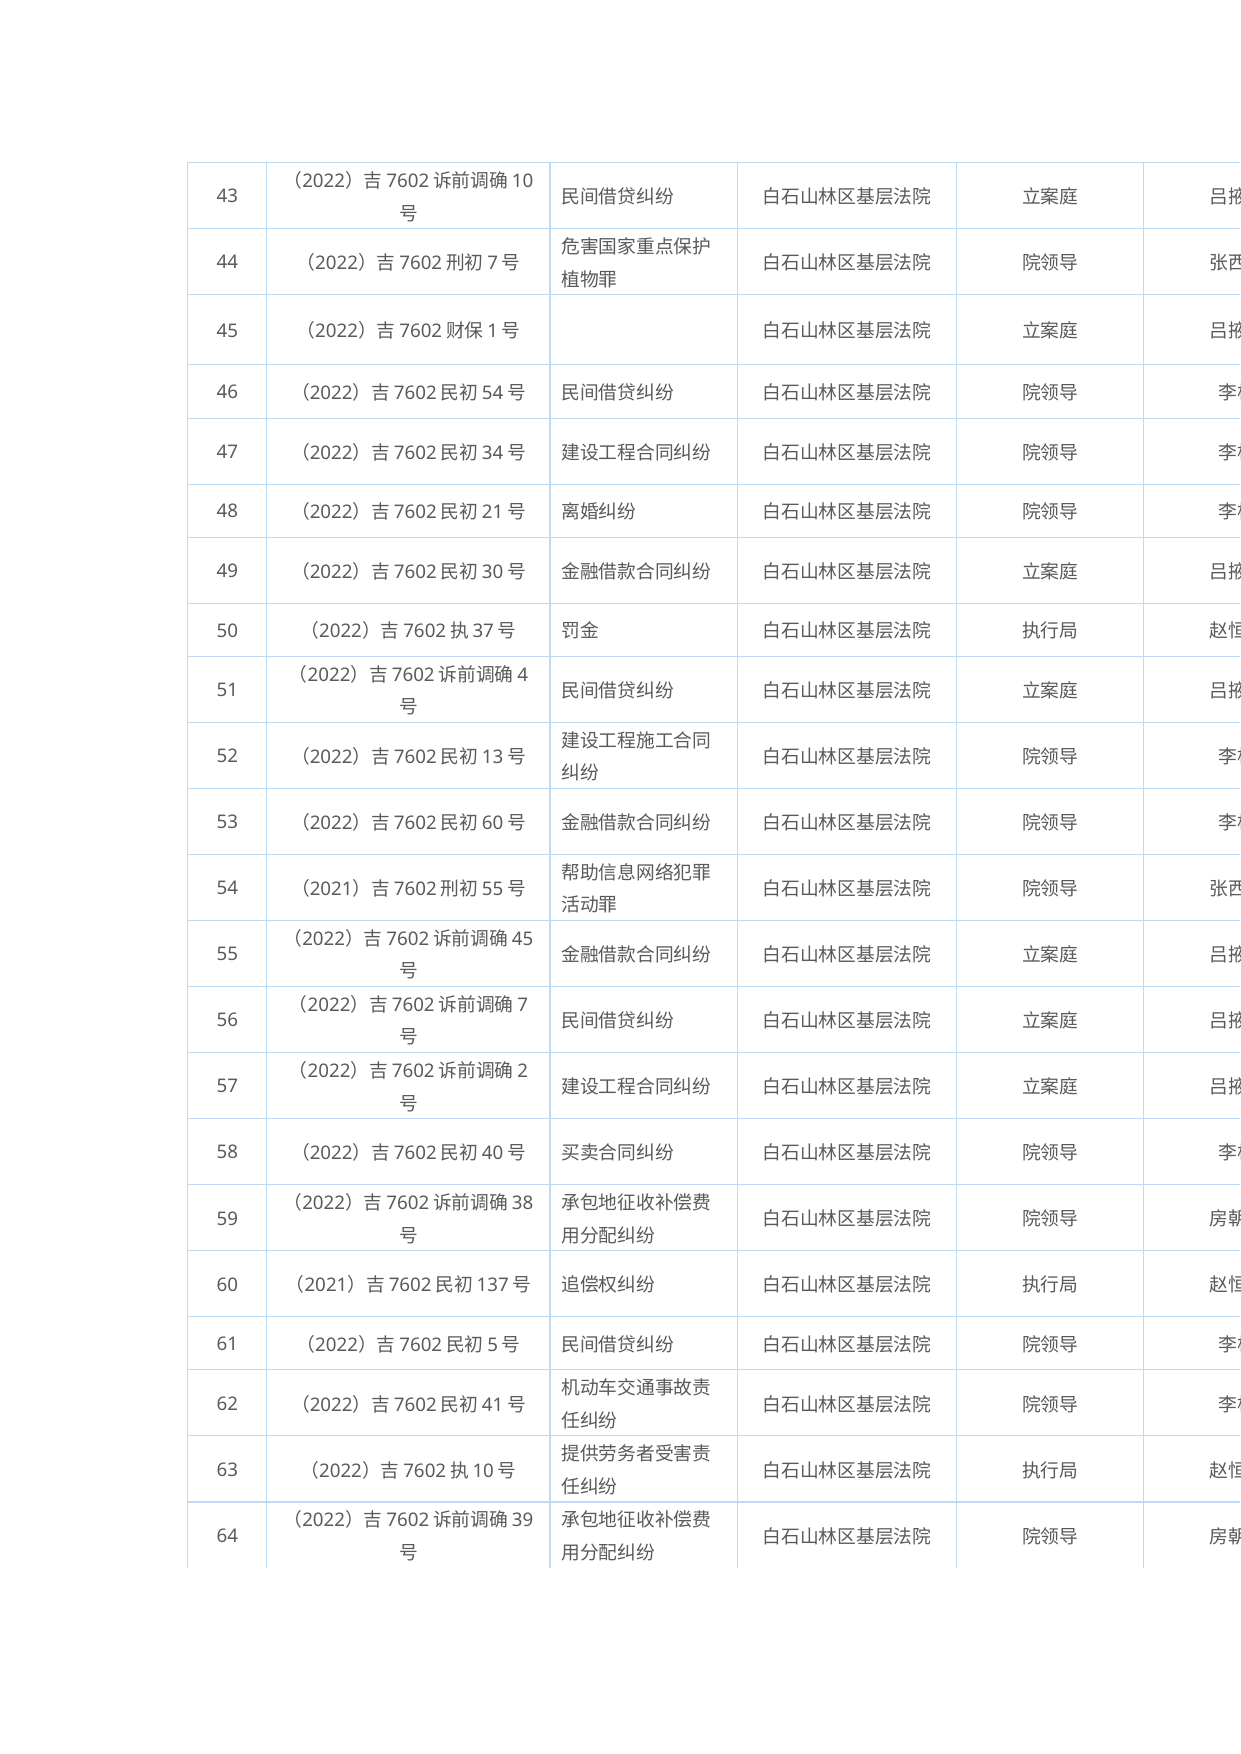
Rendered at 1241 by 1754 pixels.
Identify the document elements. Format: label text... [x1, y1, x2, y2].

table_cell 白石山林区基层法院 [738, 1503, 956, 1567]
table_cell 白石山林区基层法院 [738, 1436, 956, 1501]
table_cell 60 [188, 1251, 266, 1316]
table_cell 51 [188, 657, 266, 722]
table_cell 白石山林区基层法院 [738, 987, 956, 1052]
table_cell 白石山林区基层法院 [738, 1119, 956, 1184]
table_cell （2021）吉7602刑初55号 [267, 855, 549, 920]
table_cell 院领导 [957, 419, 1143, 483]
table_cell 白石山林区基层法院 [738, 789, 956, 854]
table_cell （2022）吉7602民初40号 [267, 1119, 549, 1184]
table_cell 承包地征收补偿费用分配纠纷 [551, 1503, 737, 1567]
table_cell 立案庭 [957, 538, 1143, 603]
table_cell 院领导 [957, 229, 1143, 294]
table_cell 院领导 [957, 1119, 1143, 1184]
table_cell （2022）吉7602诉前调确2号 [267, 1053, 549, 1118]
table_cell 45 [188, 295, 266, 364]
table_cell 赵恒吉 [1144, 604, 1240, 656]
table_cell 56 [188, 987, 266, 1052]
table_cell 50 [188, 604, 266, 656]
table_cell 院领导 [957, 789, 1143, 854]
table_cell 48 [188, 485, 266, 537]
table_cell 吕掖平 [1144, 657, 1240, 722]
table_cell 白石山林区基层法院 [738, 1370, 956, 1435]
table_cell 院领导 [957, 1370, 1143, 1435]
table_cell 立案庭 [957, 921, 1143, 986]
table_cell 54 [188, 855, 266, 920]
table_cell 房朝金 [1144, 1185, 1240, 1250]
table_cell 53 [188, 789, 266, 854]
table_cell 李根 [1144, 789, 1240, 854]
table_cell （2022）吉7602诉前调确45号 [267, 921, 549, 986]
table_cell 赵恒吉 [1144, 1251, 1240, 1316]
table_cell 金融借款合同纠纷 [551, 538, 737, 603]
table_cell 白石山林区基层法院 [738, 657, 956, 722]
table_cell 罚金 [551, 604, 737, 656]
table_cell （2022）吉7602民初5号 [267, 1317, 549, 1369]
table_cell （2022）吉7602民初41号 [267, 1370, 549, 1435]
table_cell 院领导 [957, 485, 1143, 537]
table_cell 立案庭 [957, 1053, 1143, 1118]
table_cell （2022）吉7602诉前调确38号 [267, 1185, 549, 1250]
table_cell 房朝金 [1144, 1503, 1240, 1567]
table_cell 白石山林区基层法院 [738, 1185, 956, 1250]
table_cell 44 [188, 229, 266, 294]
table_cell 李根 [1144, 485, 1240, 537]
table_cell 62 [188, 1370, 266, 1435]
table_cell 白石山林区基层法院 [738, 1053, 956, 1118]
table_cell 白石山林区基层法院 [738, 604, 956, 656]
table_cell （2022）吉7602执37号 [267, 604, 549, 656]
table_cell 离婚纠纷 [551, 485, 737, 537]
table_cell 张西斌 [1144, 229, 1240, 294]
table_cell 吕掖平 [1144, 987, 1240, 1052]
table_cell （2022）吉7602民初34号 [267, 419, 549, 483]
table_cell 买卖合同纠纷 [551, 1119, 737, 1184]
table_cell 49 [188, 538, 266, 603]
table_cell 吕掖平 [1144, 921, 1240, 986]
table_cell （2022）吉7602财保1号 [267, 295, 549, 364]
table_cell 建设工程施工合同纠纷 [551, 723, 737, 788]
table_cell 白石山林区基层法院 [738, 365, 956, 417]
table_cell 执行局 [957, 1436, 1143, 1501]
table_cell 立案庭 [957, 657, 1143, 722]
table_cell 赵恒吉 [1144, 1436, 1240, 1501]
table_cell 43 [188, 163, 266, 228]
table_cell （2022）吉7602民初21号 [267, 485, 549, 537]
table_cell 立案庭 [957, 987, 1143, 1052]
table_cell 追偿权纠纷 [551, 1251, 737, 1316]
table_cell 帮助信息网络犯罪活动罪 [551, 855, 737, 920]
table_cell 民间借贷纠纷 [551, 163, 737, 228]
table_cell 57 [188, 1053, 266, 1118]
table_cell 建设工程合同纠纷 [551, 419, 737, 483]
table_cell （2022）吉7602民初54号 [267, 365, 549, 417]
table_cell 院领导 [957, 1185, 1143, 1250]
table_cell 47 [188, 419, 266, 483]
table_cell （2022）吉7602民初30号 [267, 538, 549, 603]
table_cell 吕掖平 [1144, 163, 1240, 228]
table_cell （2022）吉7602民初13号 [267, 723, 549, 788]
table_cell （2022）吉7602诉前调确4号 [267, 657, 549, 722]
table_cell 金融借款合同纠纷 [551, 921, 737, 986]
table_cell 白石山林区基层法院 [738, 419, 956, 483]
table_cell 吕掖平 [1144, 295, 1240, 364]
table_cell 立案庭 [957, 163, 1143, 228]
table_cell 63 [188, 1436, 266, 1501]
table_cell 李根 [1144, 1370, 1240, 1435]
table_cell 白石山林区基层法院 [738, 723, 956, 788]
table_cell 执行局 [957, 1251, 1143, 1316]
table_cell （2022）吉7602刑初7号 [267, 229, 549, 294]
table_cell 58 [188, 1119, 266, 1184]
table_cell 55 [188, 921, 266, 986]
table_cell 白石山林区基层法院 [738, 921, 956, 986]
table_cell 52 [188, 723, 266, 788]
table_cell 李根 [1144, 419, 1240, 483]
table_cell 院领导 [957, 1317, 1143, 1369]
table_cell 立案庭 [957, 295, 1143, 364]
table_cell （2022）吉7602民初60号 [267, 789, 549, 854]
table_cell 白石山林区基层法院 [738, 229, 956, 294]
table_cell （2022）吉7602诉前调确39号 [267, 1503, 549, 1567]
table_cell 承包地征收补偿费用分配纠纷 [551, 1185, 737, 1250]
table_cell 李根 [1144, 1317, 1240, 1369]
table_cell 民间借贷纠纷 [551, 657, 737, 722]
table_cell 危害国家重点保护植物罪 [551, 229, 737, 294]
table_cell 46 [188, 365, 266, 417]
table_cell 民间借贷纠纷 [551, 987, 737, 1052]
table_cell （2021）吉7602民初137号 [267, 1251, 549, 1316]
table_cell 李根 [1144, 723, 1240, 788]
table_cell 李根 [1144, 365, 1240, 417]
table_cell 白石山林区基层法院 [738, 855, 956, 920]
table_cell （2022）吉7602诉前调确7号 [267, 987, 549, 1052]
table_cell 白石山林区基层法院 [738, 1317, 956, 1369]
table_cell 院领导 [957, 855, 1143, 920]
table_cell 64 [188, 1503, 266, 1567]
table_cell 院领导 [957, 723, 1143, 788]
table_cell 机动车交通事故责任纠纷 [551, 1370, 737, 1435]
table_cell 59 [188, 1185, 266, 1250]
table_cell [551, 295, 737, 364]
table_cell 民间借贷纠纷 [551, 365, 737, 417]
table_cell 白石山林区基层法院 [738, 485, 956, 537]
table_cell 李根 [1144, 1119, 1240, 1184]
table_cell 白石山林区基层法院 [738, 163, 956, 228]
table_cell 白石山林区基层法院 [738, 538, 956, 603]
table_cell 61 [188, 1317, 266, 1369]
table_cell 民间借贷纠纷 [551, 1317, 737, 1369]
table_cell 金融借款合同纠纷 [551, 789, 737, 854]
table_cell 提供劳务者受害责任纠纷 [551, 1436, 737, 1501]
table_cell 院领导 [957, 365, 1143, 417]
table_cell 执行局 [957, 604, 1143, 656]
table_cell 白石山林区基层法院 [738, 1251, 956, 1316]
table_cell （2022）吉7602诉前调确10号 [267, 163, 549, 228]
table_cell 院领导 [957, 1503, 1143, 1567]
table_cell 吕掖平 [1144, 538, 1240, 603]
table_cell 张西斌 [1144, 855, 1240, 920]
table_cell 吕掖平 [1144, 1053, 1240, 1118]
table_cell 白石山林区基层法院 [738, 295, 956, 364]
table_cell 建设工程合同纠纷 [551, 1053, 737, 1118]
table_cell （2022）吉7602执10号 [267, 1436, 549, 1501]
